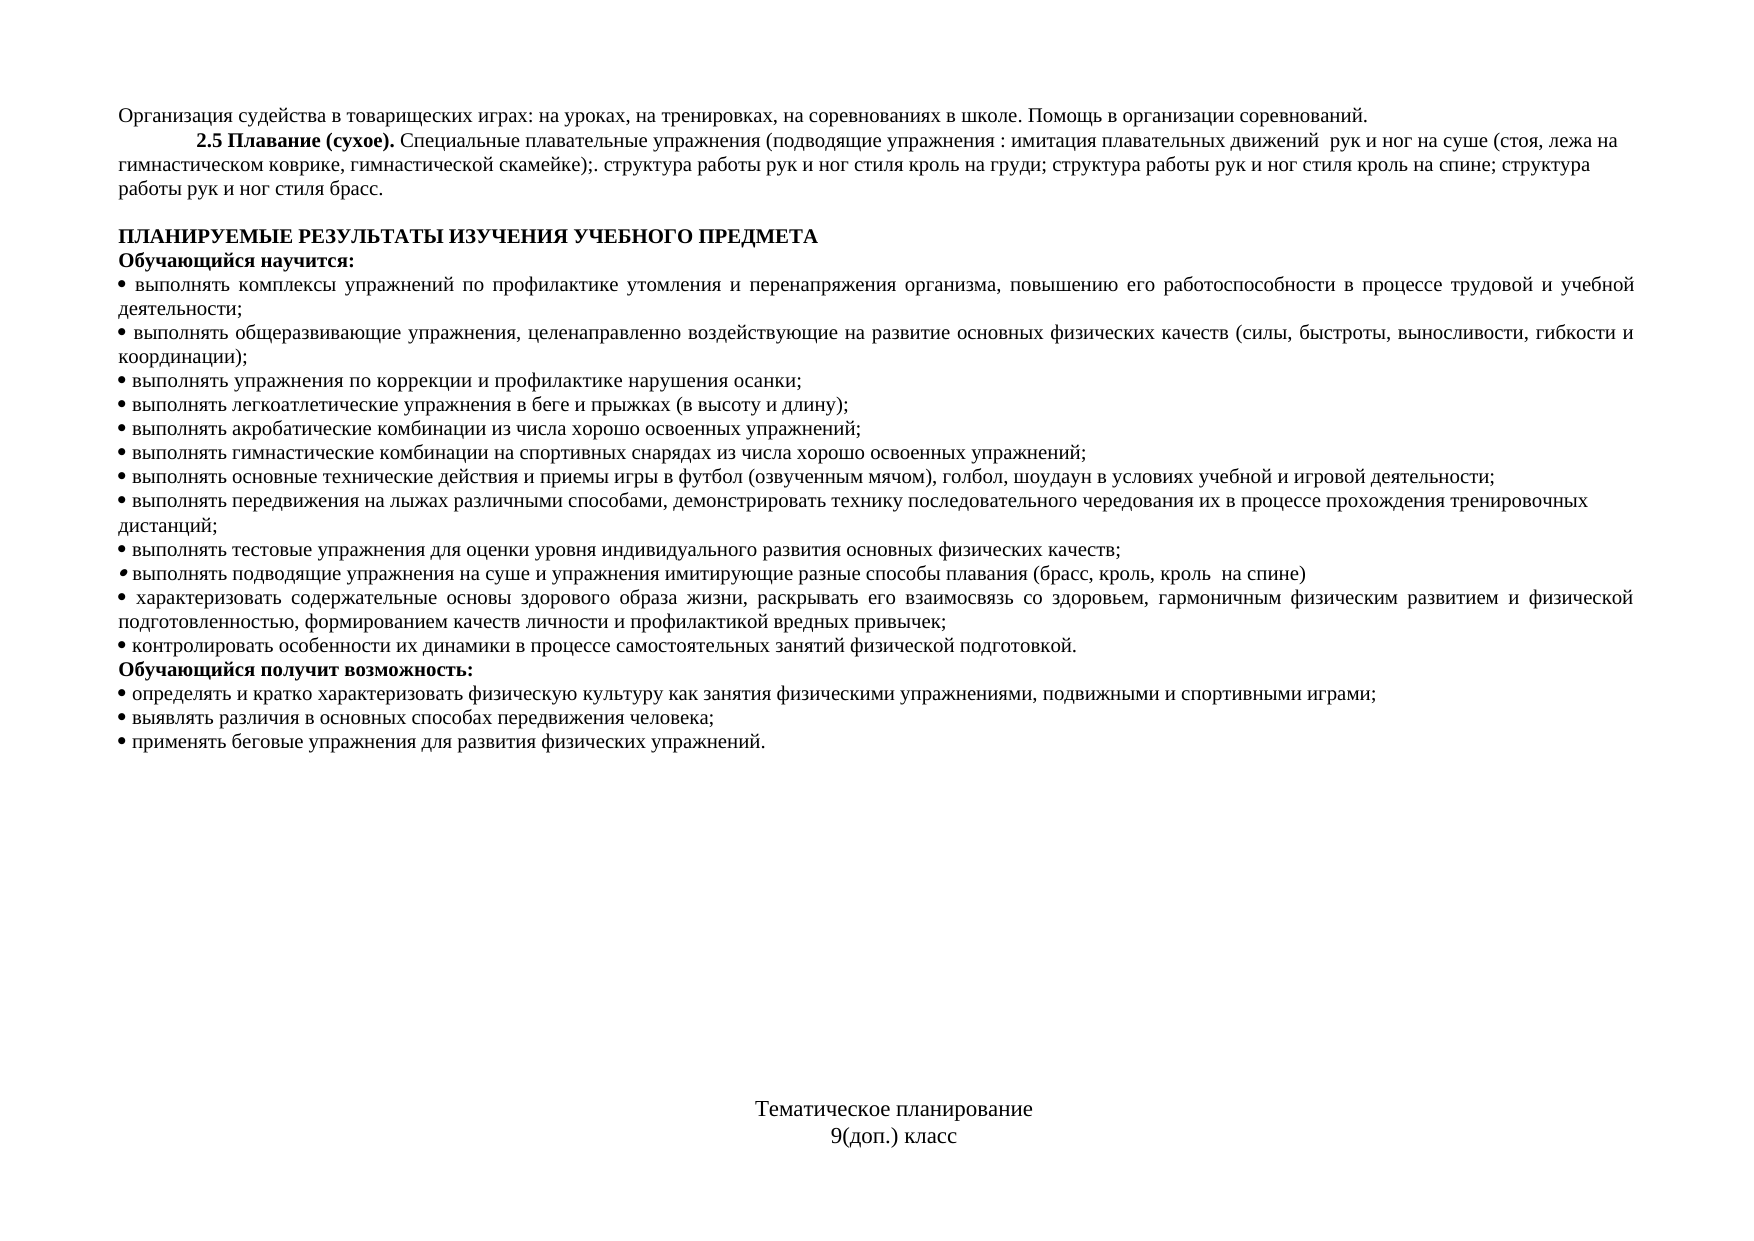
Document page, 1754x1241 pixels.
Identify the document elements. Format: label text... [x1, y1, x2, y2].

text применять беговые упражнения для развития физических упражнений. [118, 729, 1636, 753]
text выполнять тестовые упражнения для оценки уровня индивидуального развития основных физических качеств; [118, 537, 1636, 561]
text 9(доп.) класс [152, 1122, 1636, 1148]
text выполнять общеразвивающие упражнения, целенаправленно воздействующие на развитие основных физических качеств (силы, быстроты, выносливости, гибкости и координации); [118, 320, 1636, 368]
text выполнять упражнения по коррекции и профилактике нарушения осанки; [118, 368, 1636, 392]
text выполнять передвижения на лыжах различными способами, демонстрировать технику последовательного чередования их в процессе прохождения тренировочных дистанций; [118, 488, 1636, 537]
text характеризовать содержательные основы здорового образа жизни, раскрывать его взаимосвязь со здоровьем, гармоничным физическим развитием и физической подготовленностью, формированием качеств личности и профилактикой вредных привычек; [118, 585, 1636, 633]
text выполнять подводящие упражнения на суше и упражнения имитирующие разные способы плавания (брасс, кроль, кроль на спине) [118, 561, 1636, 585]
text Организация судейства в товарищеских играх: на уроках, на тренировках, на соревнованиях в школе. Помощь в организации соревнований. 2.5 Плавание (сухое). Специальные плавательные упражнения (подводящие упражнения : имитация плавательных движений рук и ног на суше (стоя, лежа на гимнастическом коврике, гимнастической скамейке);. структура работы рук и ног стиля кроль на груди; структура работы рук и ног стиля кроль на спине; структура работы рук и ног стиля брасс. [118, 103, 1636, 200]
text Обучающийся научится: [118, 248, 1636, 272]
text Обучающийся получит возможность: [118, 657, 1636, 681]
text выявлять различия в основных способах передвижения человека; [118, 705, 1636, 729]
text выполнять комплексы упражнений по профилактике утомления и перенапряжения организма, повышению его работоспособности в процессе трудовой и учебной деятельности; [118, 272, 1636, 320]
text выполнять основные технические действия и приемы игры в футбол (озвученным мячом), голбол, шоудаун в условиях учебной и игровой деятельности; [118, 464, 1636, 488]
text выполнять акробатические комбинации из числа хорошо освоенных упражнений; [118, 416, 1636, 440]
text определять и кратко характеризовать физическую культуру как занятия физическими упражнениями, подвижными и спортивными играми; [118, 681, 1636, 705]
text выполнять легкоатлетические упражнения в беге и прыжках (в высоту и длину); [118, 392, 1636, 416]
text Тематическое планирование [152, 1095, 1636, 1122]
text контролировать особенности их динамики в процессе самостоятельных занятий физической подготовкой. [118, 633, 1636, 657]
text ПЛАНИРУЕМЫЕ РЕЗУЛЬТАТЫ ИЗУЧЕНИЯ УЧЕБНОГО ПРЕДМЕТА [118, 224, 1636, 248]
text выполнять гимнастические комбинации на спортивных снарядах из числа хорошо освоенных упражнений; [118, 440, 1636, 464]
